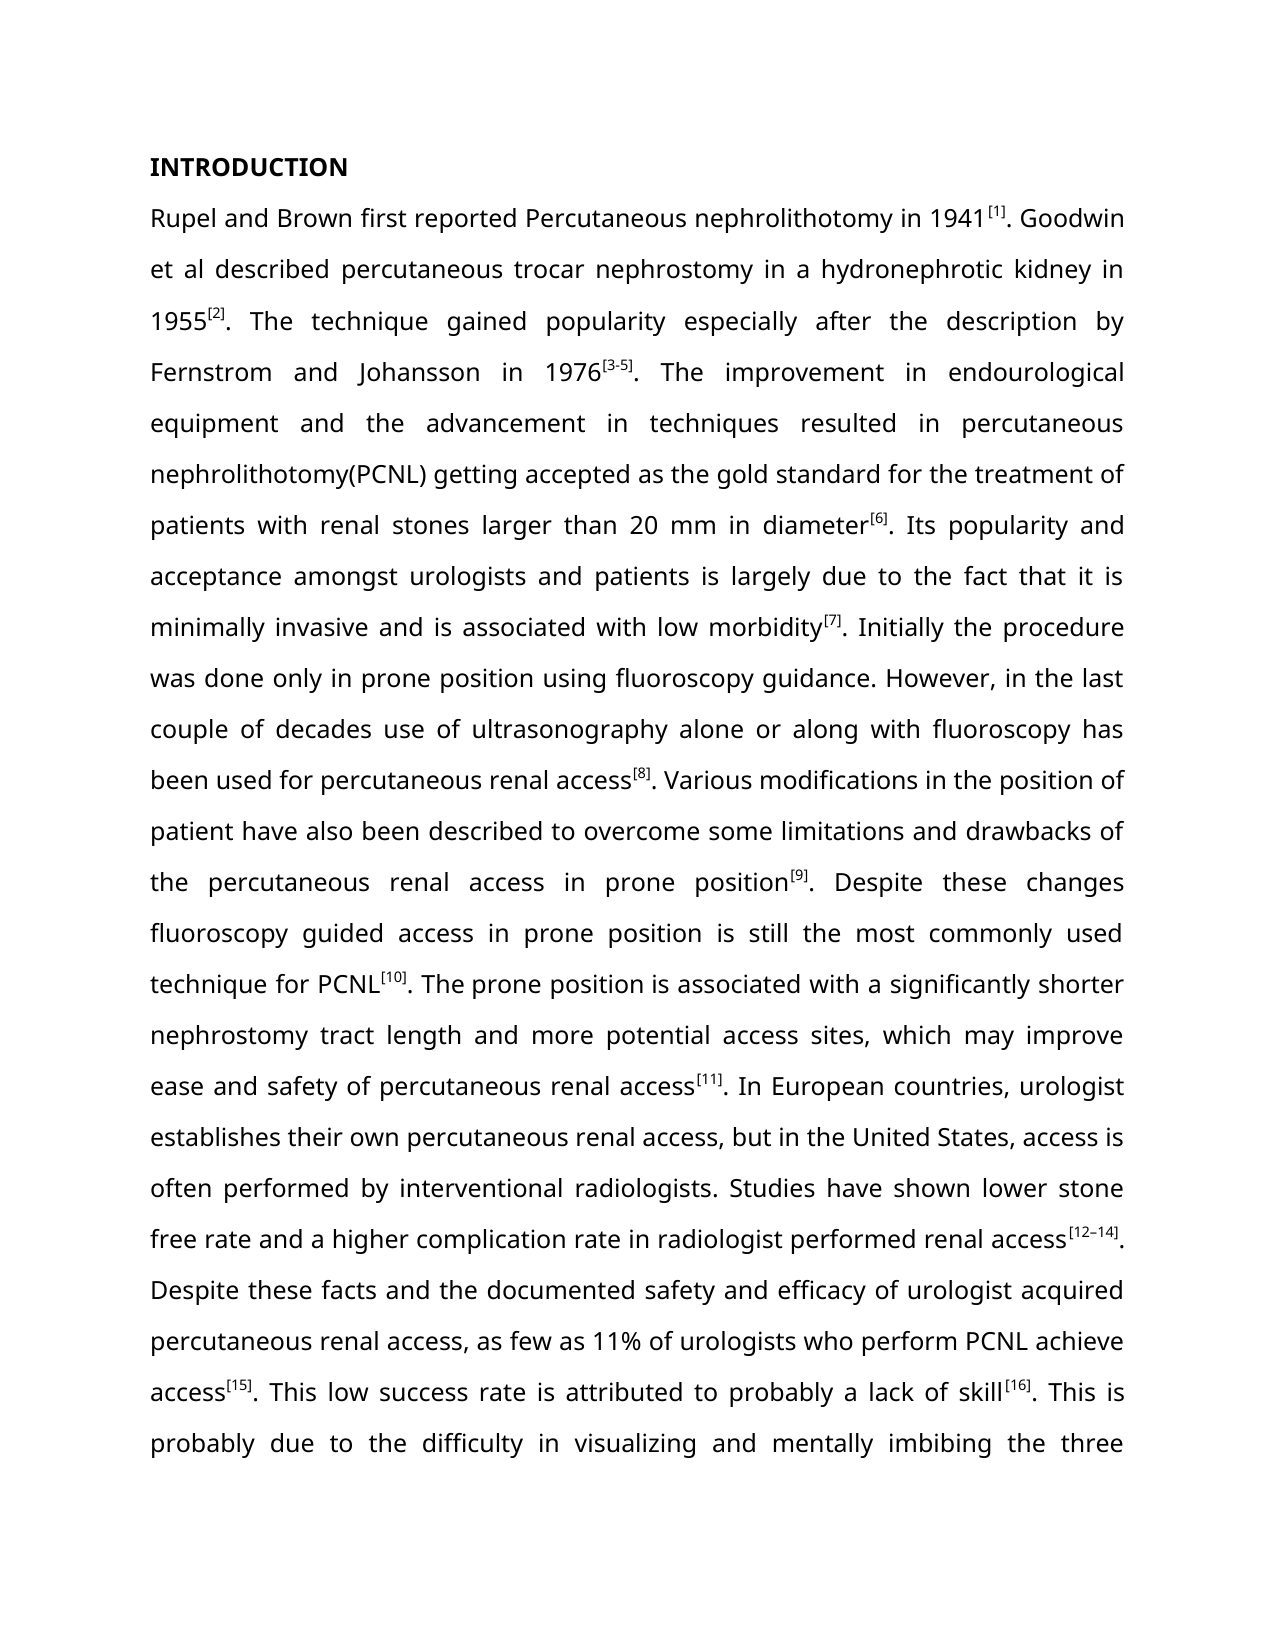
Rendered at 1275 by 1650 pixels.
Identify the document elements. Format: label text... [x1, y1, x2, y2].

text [150, 1052, 1125, 1460]
text INTRODUCTION [150, 150, 1125, 184]
